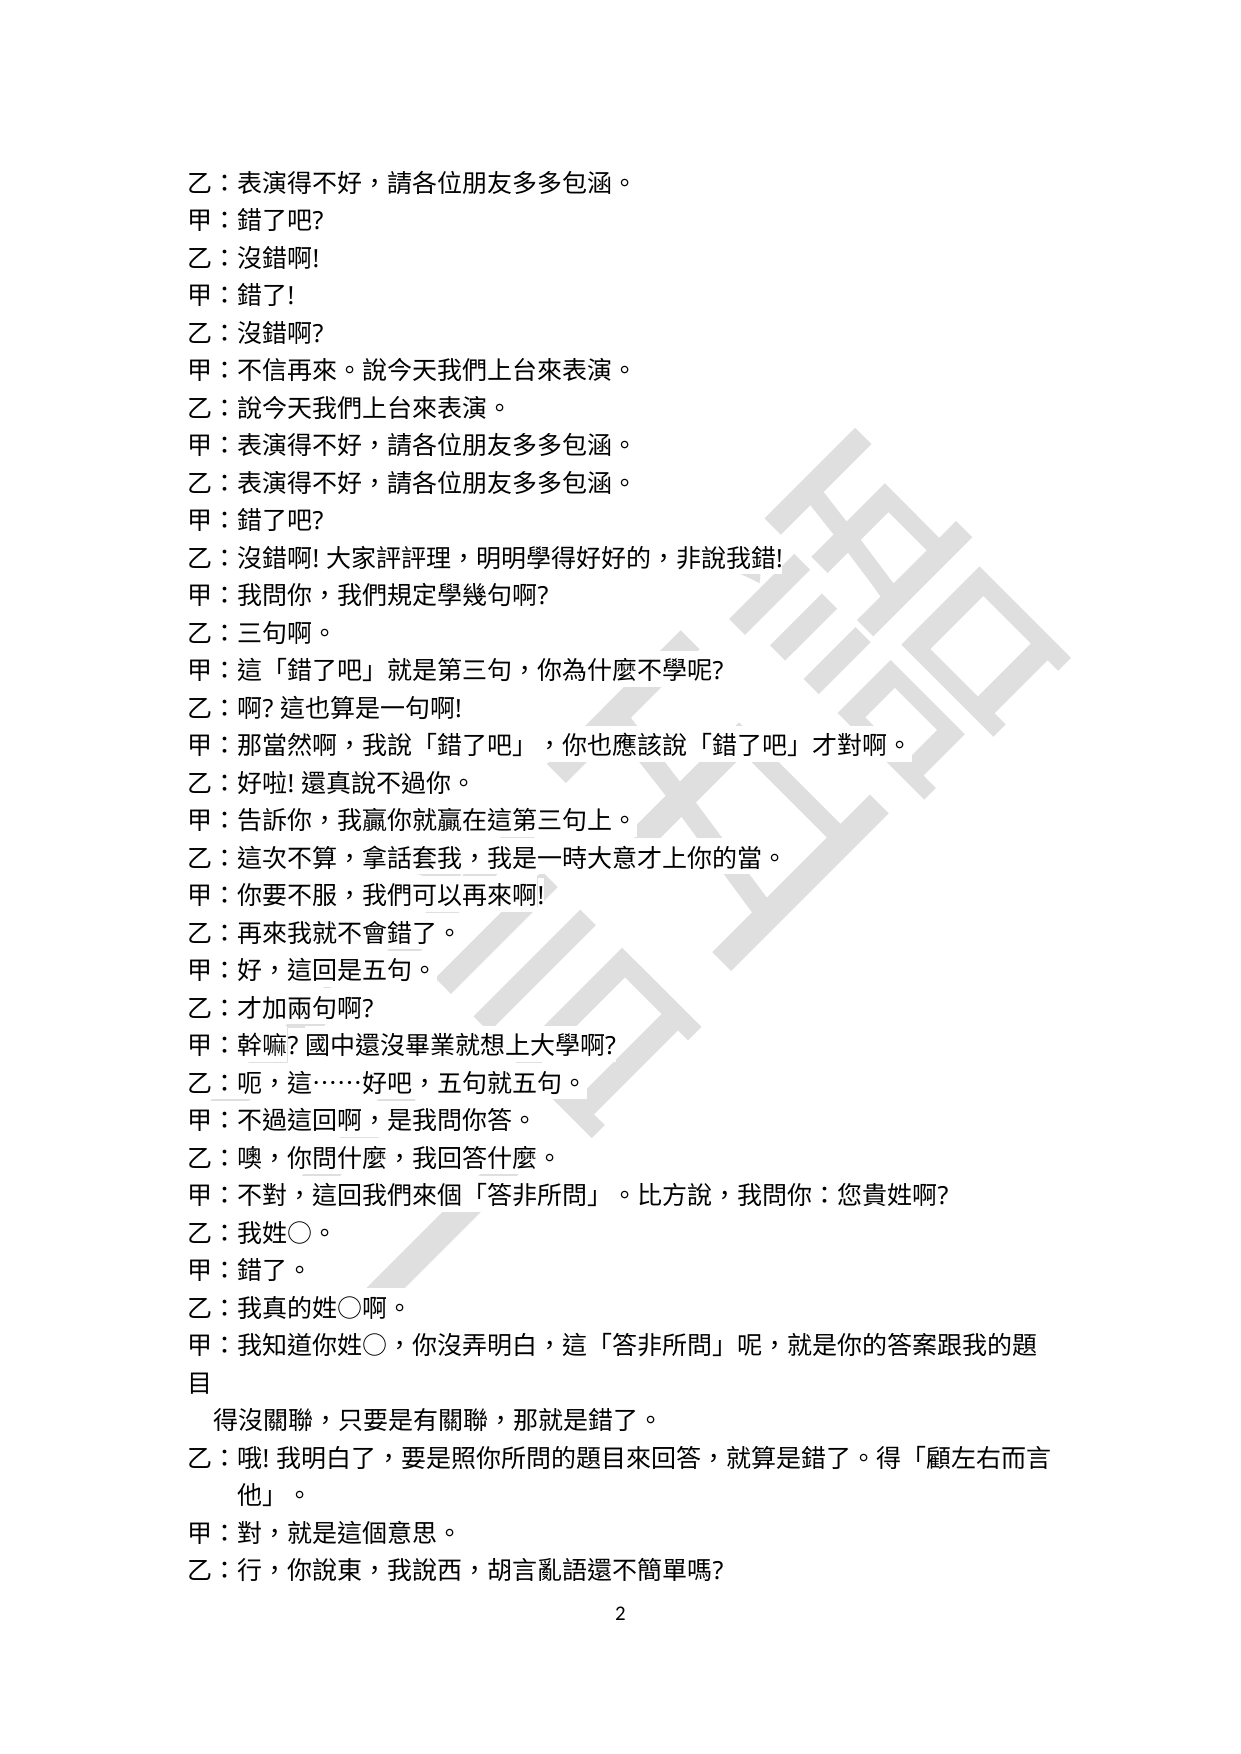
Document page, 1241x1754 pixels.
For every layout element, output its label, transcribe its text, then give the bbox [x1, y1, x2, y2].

text 乙：沒錯啊? [187, 312, 1053, 350]
text 乙：沒錯啊! [187, 237, 1053, 275]
text 乙：好啦! 還真說不過你。 [187, 762, 1053, 800]
text 甲：不對，這回我們來個「答非所問」。比方說，我問你：您貴姓啊? [187, 1175, 1053, 1212]
text 甲：我問你，我們規定學幾句啊? [187, 575, 1053, 612]
text 甲：錯了! [187, 275, 1053, 312]
text 乙：我姓○。 [187, 1212, 1053, 1250]
text 得沒關聯，只要是有關聯，那就是錯了。 [187, 1400, 1053, 1437]
text 乙：呃，這……好吧，五句就五句。 [187, 1062, 1053, 1100]
text 乙：表演得不好，請各位朋友多多包涵。 [187, 162, 1053, 200]
text 乙：三句啊。 [187, 612, 1053, 650]
text 甲：你要不服，我們可以再來啊! [187, 875, 1053, 912]
text 甲：不信再來。說今天我們上台來表演。 [187, 350, 1053, 387]
text 乙：說今天我們上台來表演。 [187, 387, 1053, 425]
text 甲：錯了。 [187, 1250, 1053, 1287]
text 甲：幹嘛? 國中還沒畢業就想上大學啊? [187, 1025, 1053, 1062]
text 甲：錯了吧? [187, 200, 1053, 237]
text 甲：那當然啊，我說「錯了吧」，你也應該說「錯了吧」才對啊。 [187, 725, 1053, 762]
text 乙：才加兩句啊? [187, 987, 1053, 1025]
text 乙：哦! 我明白了，要是照你所問的題目來回答，就算是錯了。得「顧左右而言 [187, 1437, 1053, 1475]
text 甲：錯了吧? [187, 500, 1053, 537]
text 甲：好，這回是五句。 [187, 950, 1053, 987]
text 甲：告訴你，我贏你就贏在這第三句上。 [187, 800, 1053, 837]
text 他」。 [187, 1475, 1053, 1512]
text 乙：再來我就不會錯了。 [187, 912, 1053, 950]
text 甲：我知道你姓○，你沒弄明白，這「答非所問」呢，就是你的答案跟我的題目 [187, 1325, 1053, 1400]
text 乙：表演得不好，請各位朋友多多包涵。 [187, 462, 1053, 500]
text 乙：啊? 這也算是一句啊! [187, 687, 1053, 725]
text 甲：不過這回啊，是我問你答。 [187, 1100, 1053, 1137]
text 乙：我真的姓○啊。 [187, 1287, 1053, 1325]
text 乙：行，你說東，我說西，胡言亂語還不簡單嗎? [187, 1550, 1053, 1587]
text 甲：表演得不好，請各位朋友多多包涵。 [187, 425, 1053, 462]
text 乙：噢，你問什麼，我回答什麼。 [187, 1137, 1053, 1175]
text 甲：這「錯了吧」就是第三句，你為什麼不學呢? [187, 650, 1053, 687]
text 乙：沒錯啊! 大家評評理，明明學得好好的，非說我錯! [187, 537, 1053, 575]
text 乙：這次不算，拿話套我，我是一時大意才上你的當。 [187, 837, 1053, 875]
text 甲：對，就是這個意思。 [187, 1512, 1053, 1550]
